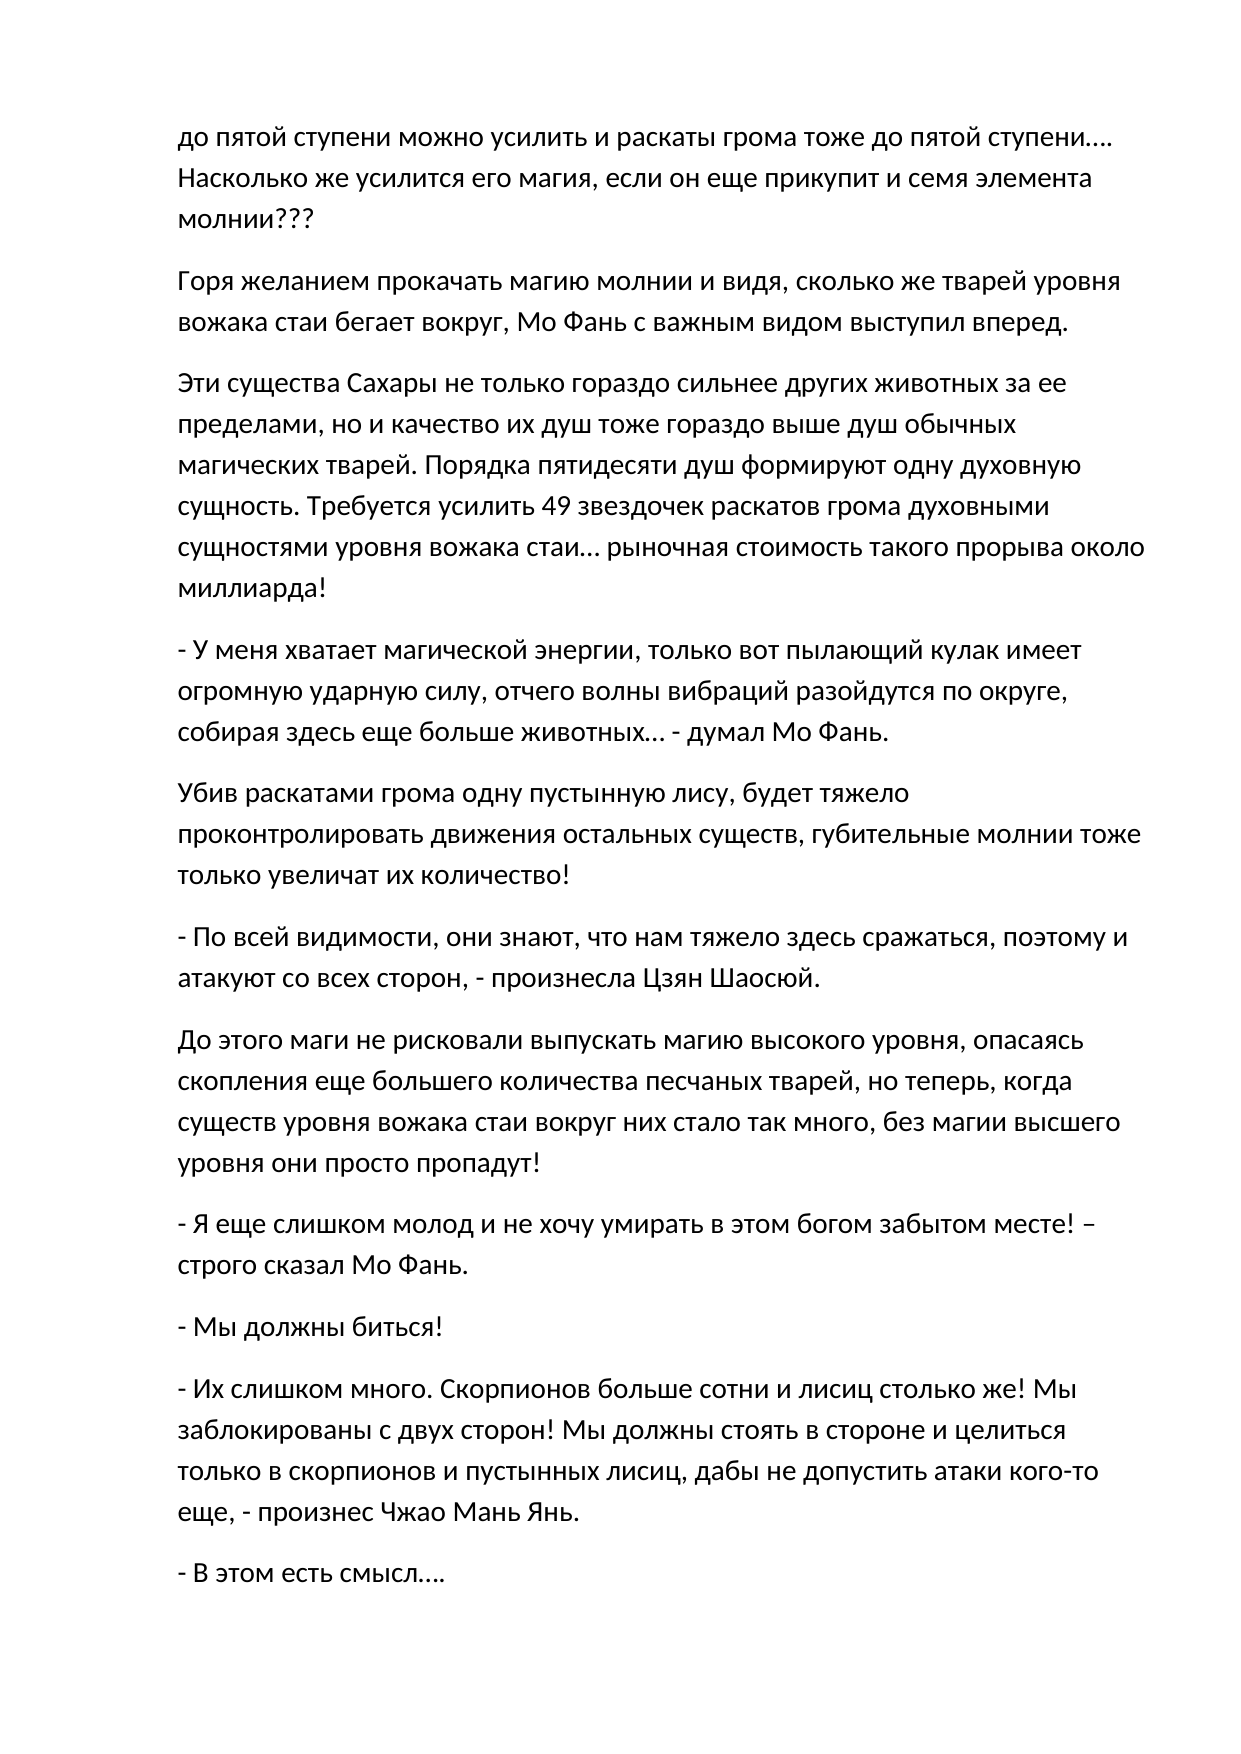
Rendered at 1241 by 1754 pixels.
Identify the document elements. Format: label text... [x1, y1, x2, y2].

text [177, 118, 1152, 236]
text - В этом есть смысл…. [177, 1554, 1152, 1590]
text - По всей видимости, они знают, что нам тяжело здесь сражаться, поэтому и атакуют со всех сторон, - произнесла Цзян Шаосюй. [177, 918, 1152, 995]
text До этого маги не рисковали выпускать магию высокого уровня, опасаясь скопления еще большего количества песчаных тварей, но теперь, когда существ уровня вожака стаи вокруг них стало так много, без магии высшего уровня они просто пропадут! [177, 1021, 1152, 1179]
text - Я еще слишком молод и не хочу умирать в этом богом забытом месте! – строго сказал Мо Фань. [177, 1206, 1152, 1282]
text Горя желанием прокачать магию молнии и видя, сколько же тварей уровня вожака стаи бегает вокруг, Мо Фань с важным видом выступил вперед. [177, 262, 1152, 338]
text - Их слишком много. Скорпионов больше сотни и лисиц столько же! Мы заблокированы с двух сторон! Мы должны стоять в стороне и целиться только в скорпионов и пустынных лисиц, дабы не допустить атаки кого-то еще, - произнес Чжао Мань Янь. [177, 1370, 1152, 1528]
text - Мы должны биться! [177, 1308, 1152, 1344]
text Убив раскатами грома одну пустынную лису, будет тяжело проконтролировать движения остальных существ, губительные молнии тоже только увеличат их количество! [177, 774, 1152, 892]
text - У меня хватает магической энергии, только вот пылающий кулак имеет огромную ударную силу, отчего волны вибраций разойдутся по округе, собирая здесь еще больше животных… - думал Мо Фань. [177, 631, 1152, 748]
text Эти существа Сахары не только гораздо сильнее других животных за ее пределами, но и качество их душ тоже гораздо выше душ обычных магических тварей. Порядка пятидесяти душ формируют одну духовную сущность. Требуется усилить 49 звездочек раскатов грома духовными сущностями уровня вожака стаи… рыночная стоимость такого прорыва около миллиарда! [177, 364, 1152, 605]
